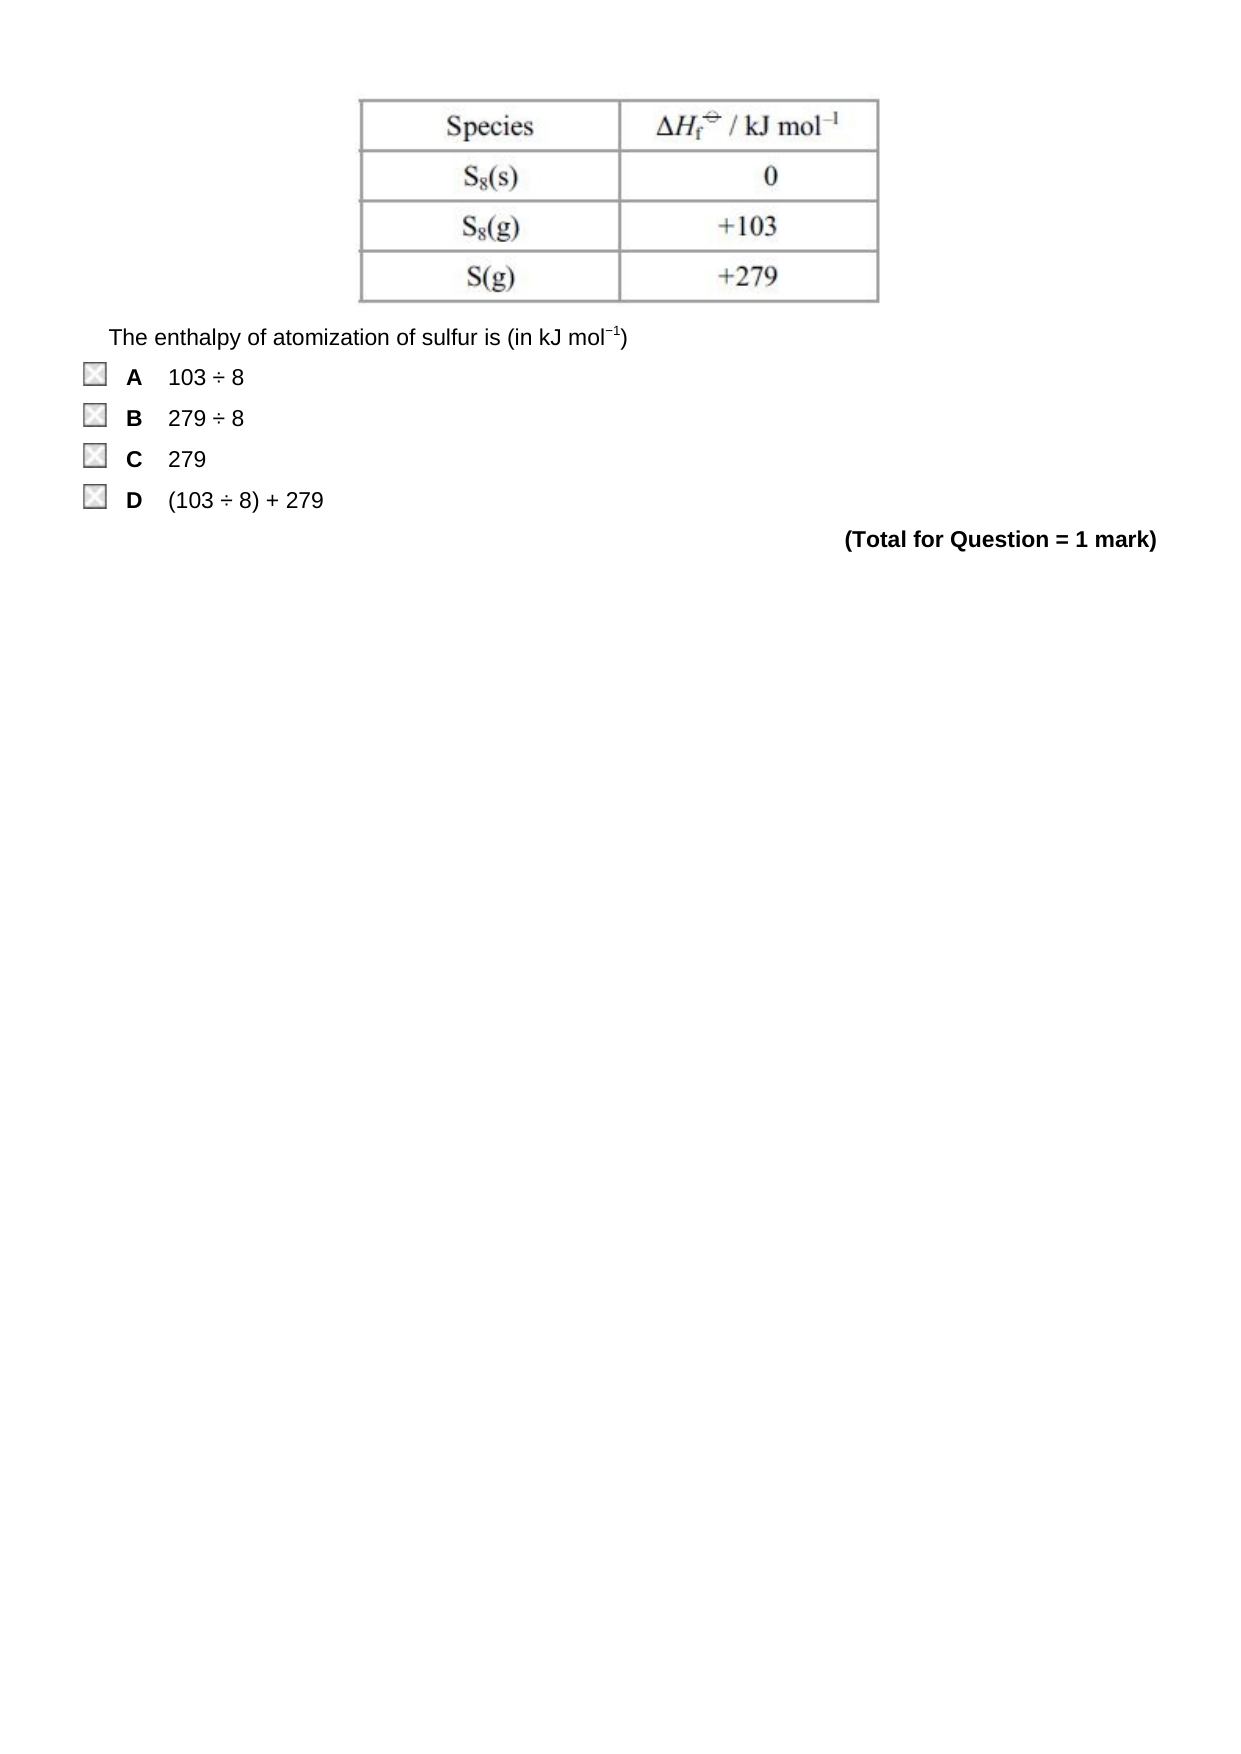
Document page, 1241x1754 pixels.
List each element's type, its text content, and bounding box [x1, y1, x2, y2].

picture [83, 403, 107, 427]
text C 279 [83, 444, 1157, 472]
text D (103 ÷ 8) + 279 [83, 485, 1157, 513]
text (Total for Question = 1 mark) [83, 526, 1157, 552]
text A 103 ÷ 8 [83, 362, 1157, 391]
text B 279 ÷ 8 [83, 403, 1157, 431]
picture [83, 362, 107, 386]
picture [83, 443, 107, 468]
picture [83, 484, 107, 509]
text The enthalpy of atomization of sulfur is (in kJ mol−1) [108, 323, 1157, 350]
picture [354, 93, 886, 311]
